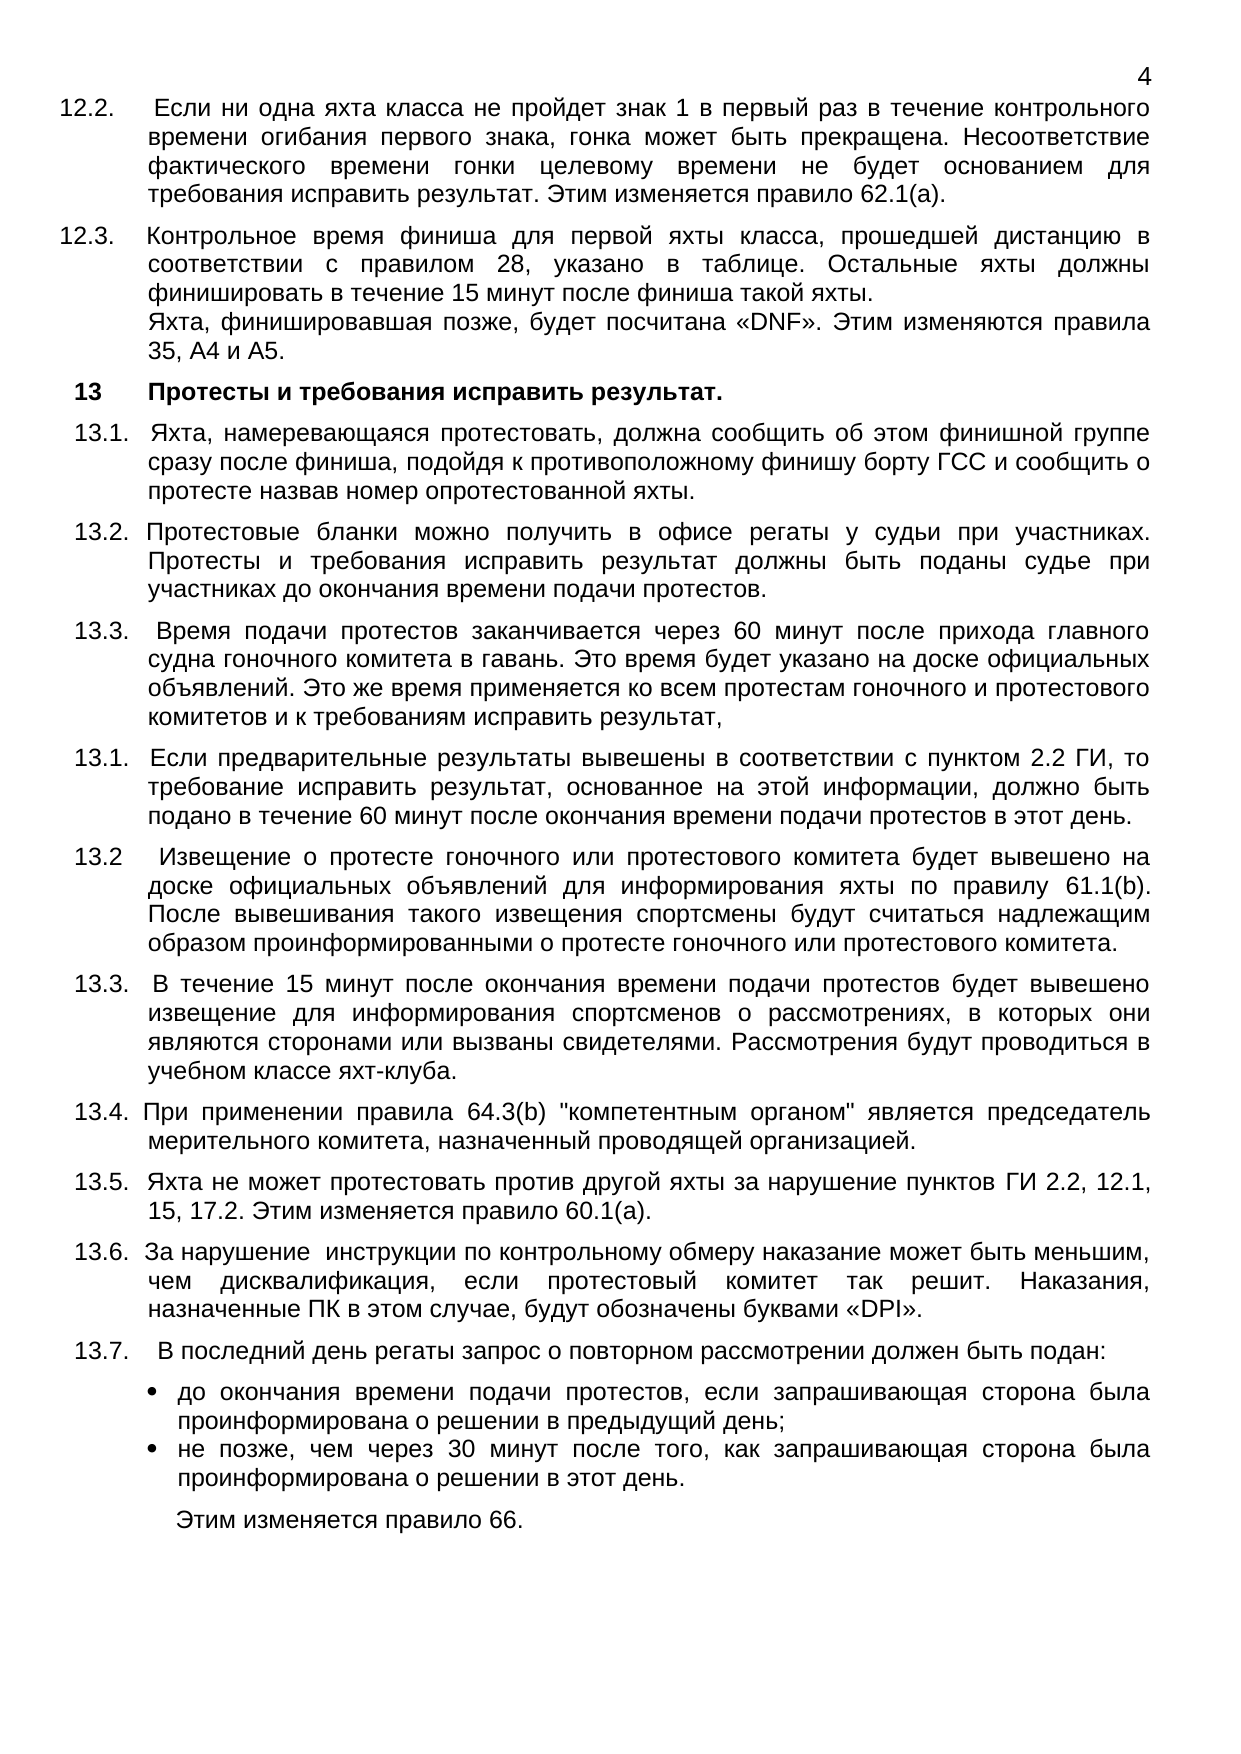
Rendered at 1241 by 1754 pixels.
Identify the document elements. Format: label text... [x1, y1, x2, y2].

text 13.2. Протестовые бланки можно получить в офисе регаты у судьи при участниках. Протесты и требования исправить результат должны быть поданы судье при участниках до окончания времени подачи протестов. [74, 517, 1152, 603]
list до окончания времени подачи протестов, если запрашивающая сторона была проинформирована о решении в предыдущий день; [148, 1377, 1152, 1434]
list не позже, чем через 30 минут после того, как запрашивающая сторона была проинформирована о решении в этот день. [148, 1434, 1152, 1492]
text 13.6. За нарушение инструкции по контрольному обмеру наказание может быть меньшим, чем дисквалификация, если протестовый комитет так решит. Наказания, назначенные ПК в этом случае, будут обозначены буквами «DPI». [74, 1237, 1152, 1323]
text 13.3. Время подачи протестов заканчивается через 60 минут после прихода главного судна гоночного комитета в гавань. Это время будет указано на доске официальных объявлений. Это же время применяется ко всем протестам гоночного и протестового комитетов и к требованиям исправить результат, [74, 616, 1152, 731]
text 13.1. Если предварительные результаты вывешены в соответствии с пунктом 2.2 ГИ, то требование исправить результат, основанное на этой информации, должно быть подано в течение 60 минут после окончания времени подачи протестов в этот день. [74, 743, 1152, 829]
text Этим изменяется правило 66. [148, 1504, 1152, 1533]
text 13.2 Извещение о протесте гоночного или протестового комитета будет вывешено на доске официальных объявлений для информирования яхты по правилу 61.1(b). После вывешивания такого извещения спортсмены будут считаться надлежащим образом проинформированными о протесте гоночного или протестового комитета. [74, 842, 1152, 957]
text 13.3. В течение 15 минут после окончания времени подачи протестов будет вывешено извещение для информирования спортсменов о рассмотрениях, в которых они являются сторонами или вызваны свидетелями. Рассмотрения будут проводиться в учебном классе яхт-клуба. [74, 969, 1152, 1084]
text 13.7. В последний день регаты запрос о повторном рассмотрении должен быть подан: [74, 1336, 1152, 1364]
text Яхта, финишировавшая позже, будет посчитана «DNF». Этим изменяются правила 35, А4 и А5. [148, 307, 1152, 364]
text 13.4. При применении правила 64.3(b) "компетентным органом" является председатель мерительного комитета, назначенный проводящей организацией. [74, 1097, 1152, 1154]
text 13.1. Яхта, намеревающаяся протестовать, должна сообщить об этом финишной группе сразу после финиша, подойдя к противоположному финишу борту ГСС и сообщить о протесте назвав номер опротестованной яхты. [74, 418, 1152, 504]
text 12.3. Контрольное время финиша для первой яхты класса, прошедшей дистанцию в соответствии с правилом 28, указано в таблице. Остальные яхты должны финишировать в течение 15 минут после финиша такой яхты. [59, 221, 1152, 307]
text 12.2. Если ни одна яхта класса не пройдет знак 1 в первый раз в течение контрольного времени огибания первого знака, гонка может быть прекращена. Несоответствие фактического времени гонки целевому времени не будет основанием для требования исправить результат. Этим изменяется правило 62.1(а). [59, 93, 1152, 208]
text 13 Протесты и требования исправить результат. [74, 377, 1152, 406]
text 13.5. Яхта не может протестовать против другой яхты за нарушение пунктов ГИ 2.2, 12.1, 15, 17.2. Этим изменяется правило 60.1(a). [74, 1167, 1152, 1224]
